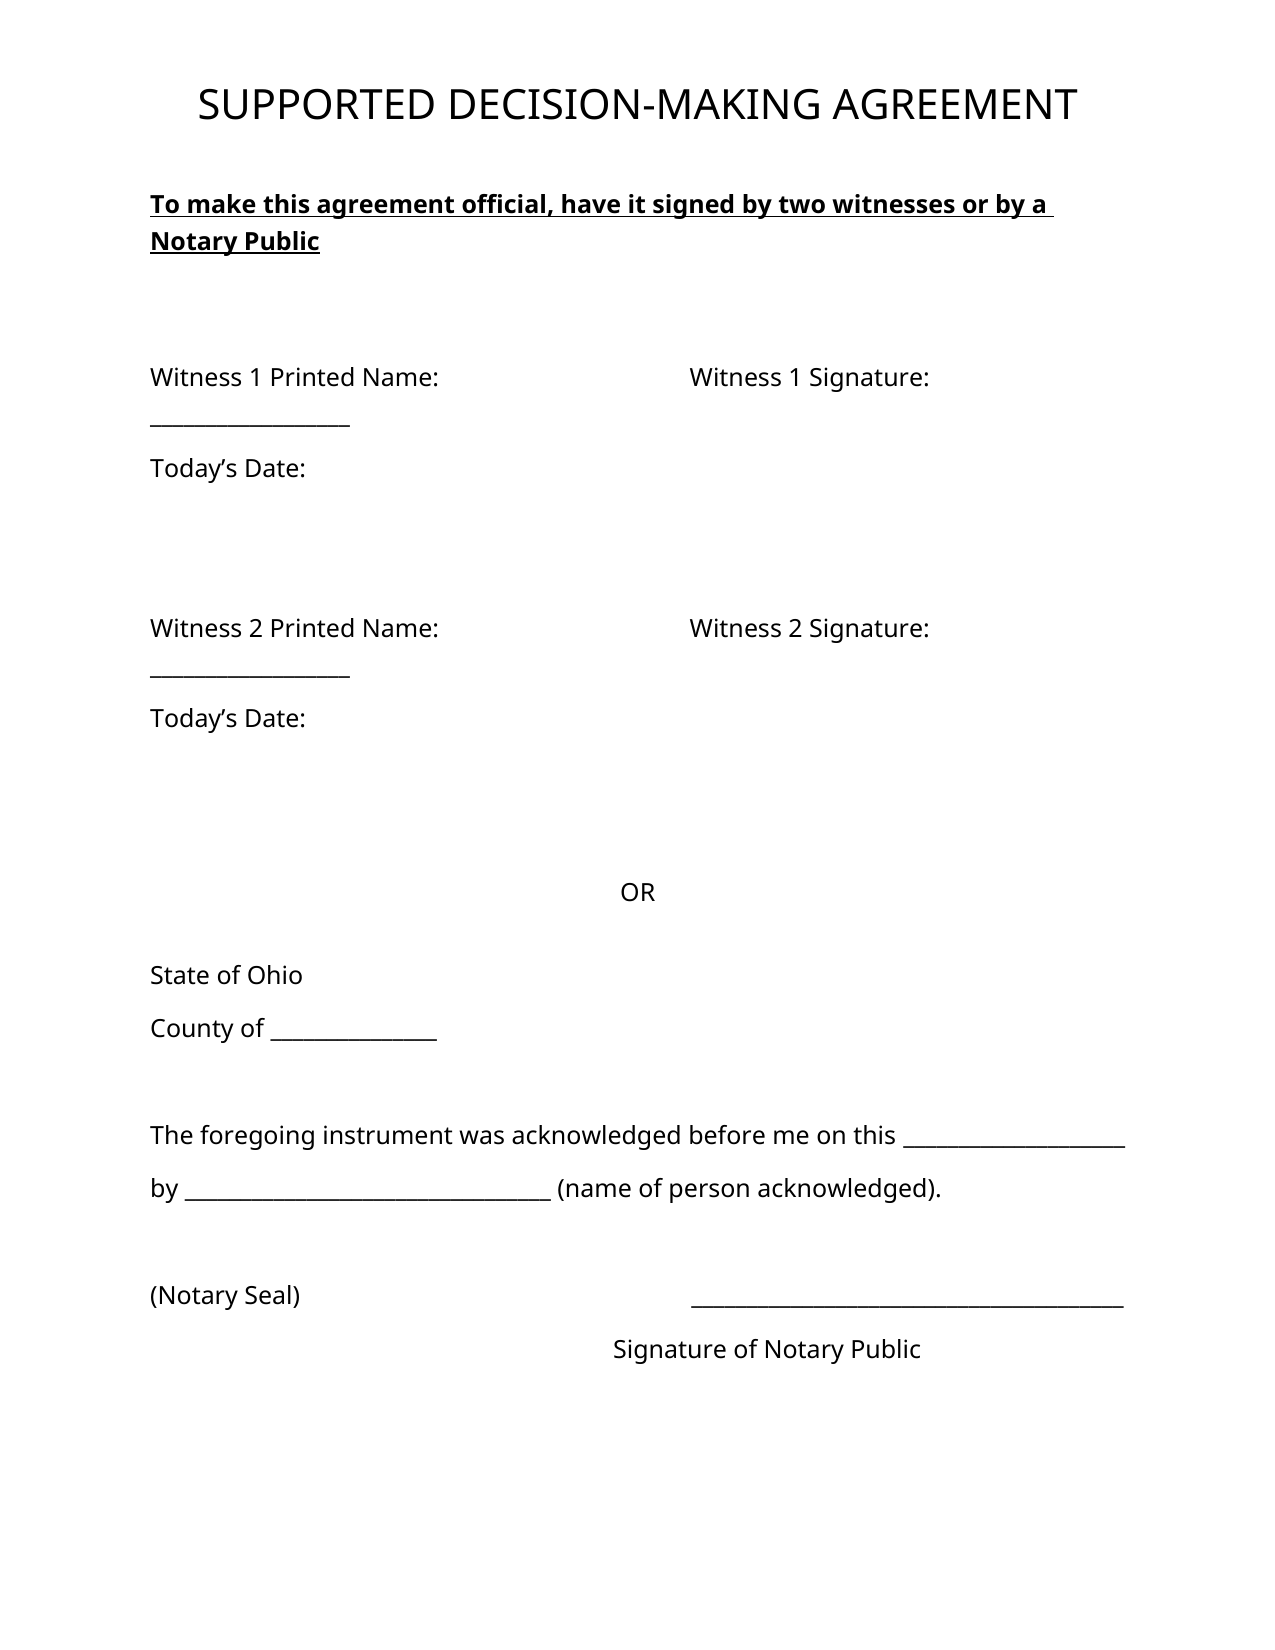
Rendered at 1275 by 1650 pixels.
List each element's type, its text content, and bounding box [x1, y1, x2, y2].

text Signature of Notary Public [150, 1331, 1125, 1365]
text Today’s Date: [150, 701, 1125, 802]
text To make this agreement official, have it signed by two witnesses or by a Notary Public [150, 150, 1125, 258]
text Witness 2 Printed Name: Witness 2 Signature: __________________ [150, 611, 1125, 681]
text Today’s Date: [150, 450, 1125, 484]
text (Notary Seal) _______________________________________ [150, 1278, 1125, 1312]
text County of _______________ [150, 1011, 1125, 1045]
text OR [150, 874, 1125, 938]
text State of Ohio [150, 957, 1125, 991]
text Witness 1 Printed Name: Witness 1 Signature: __________________ [150, 360, 1125, 431]
text by _________________________________ (name of person acknowledged). [150, 1171, 1125, 1205]
text The foregoing instrument was acknowledged before me on this ____________________ [150, 1118, 1125, 1152]
